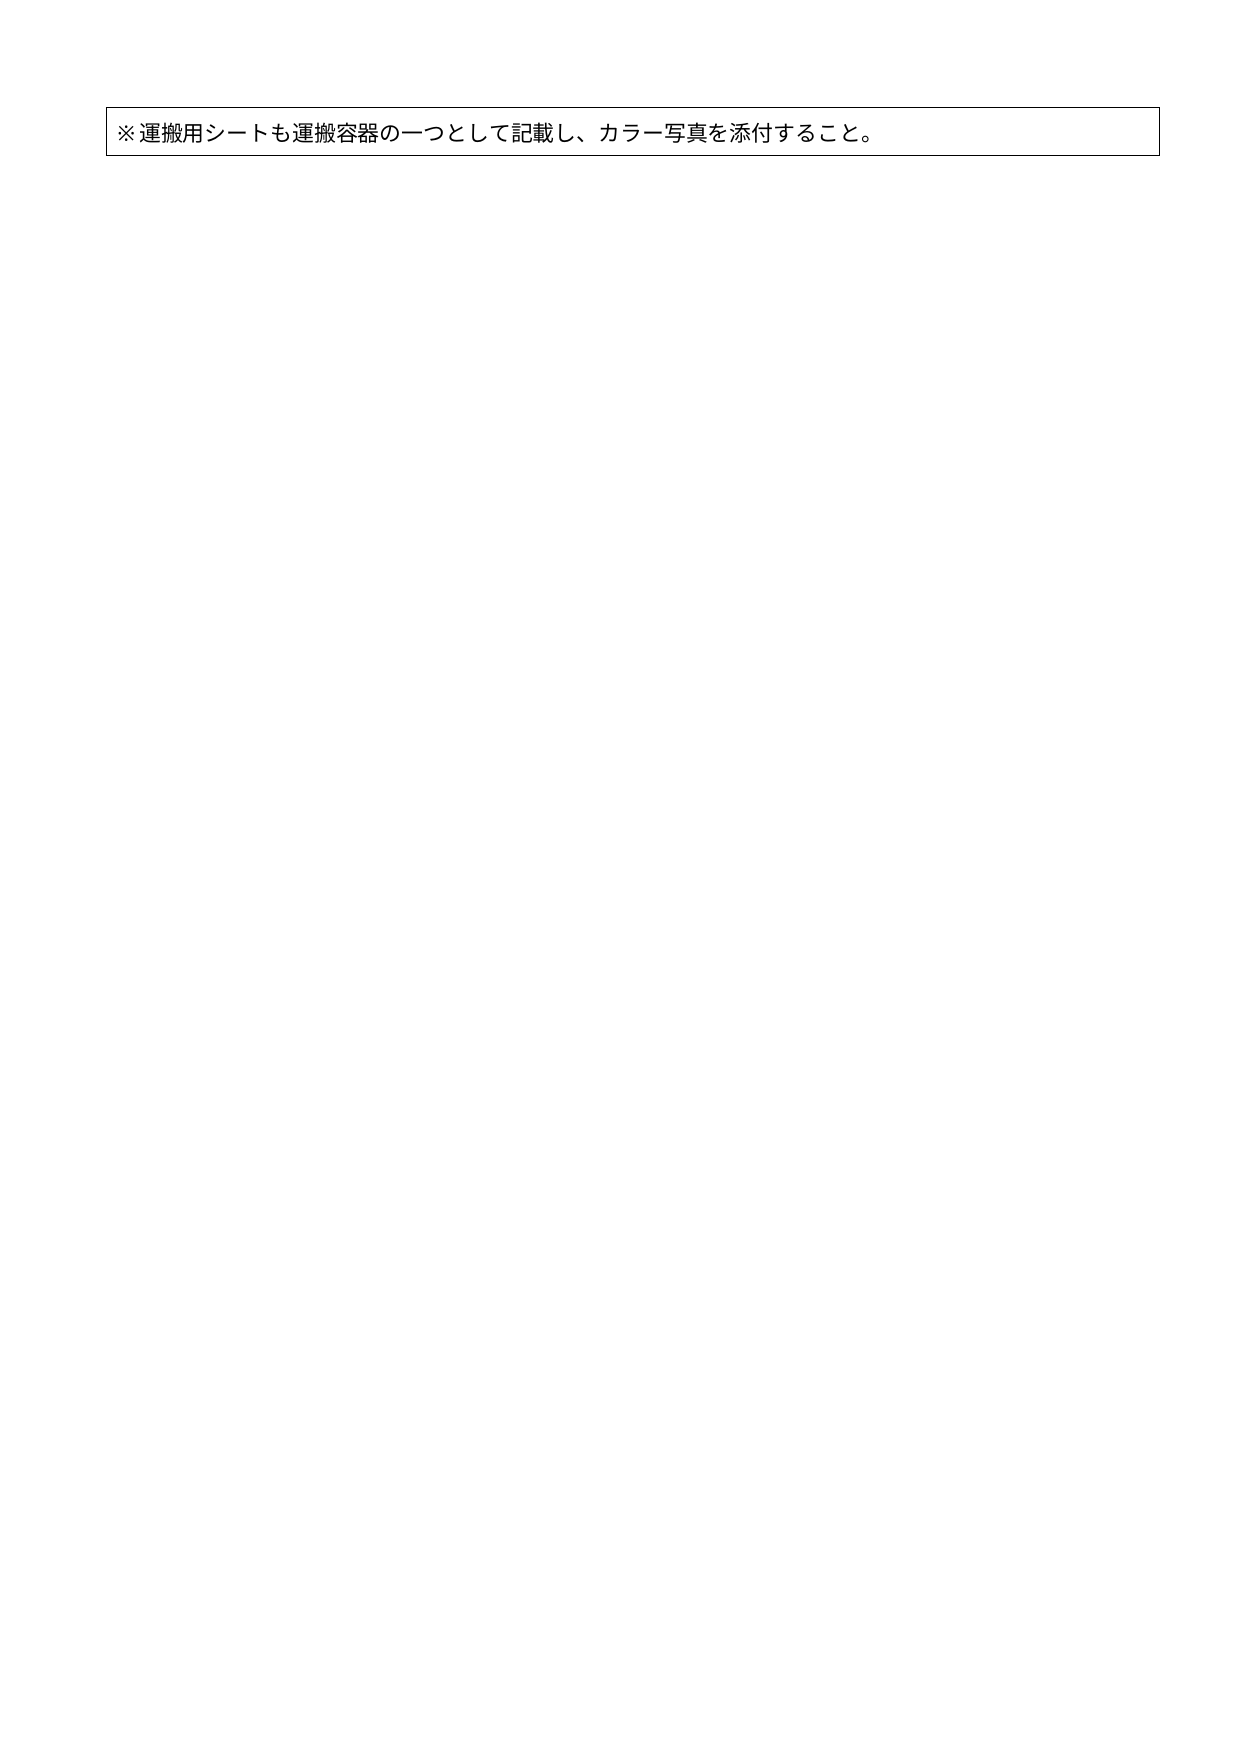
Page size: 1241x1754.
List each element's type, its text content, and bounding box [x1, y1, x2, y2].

table_cell ※運搬用シートも運搬容器の一つとして記載し、カラー写真を添付すること。 [107, 108, 1159, 155]
